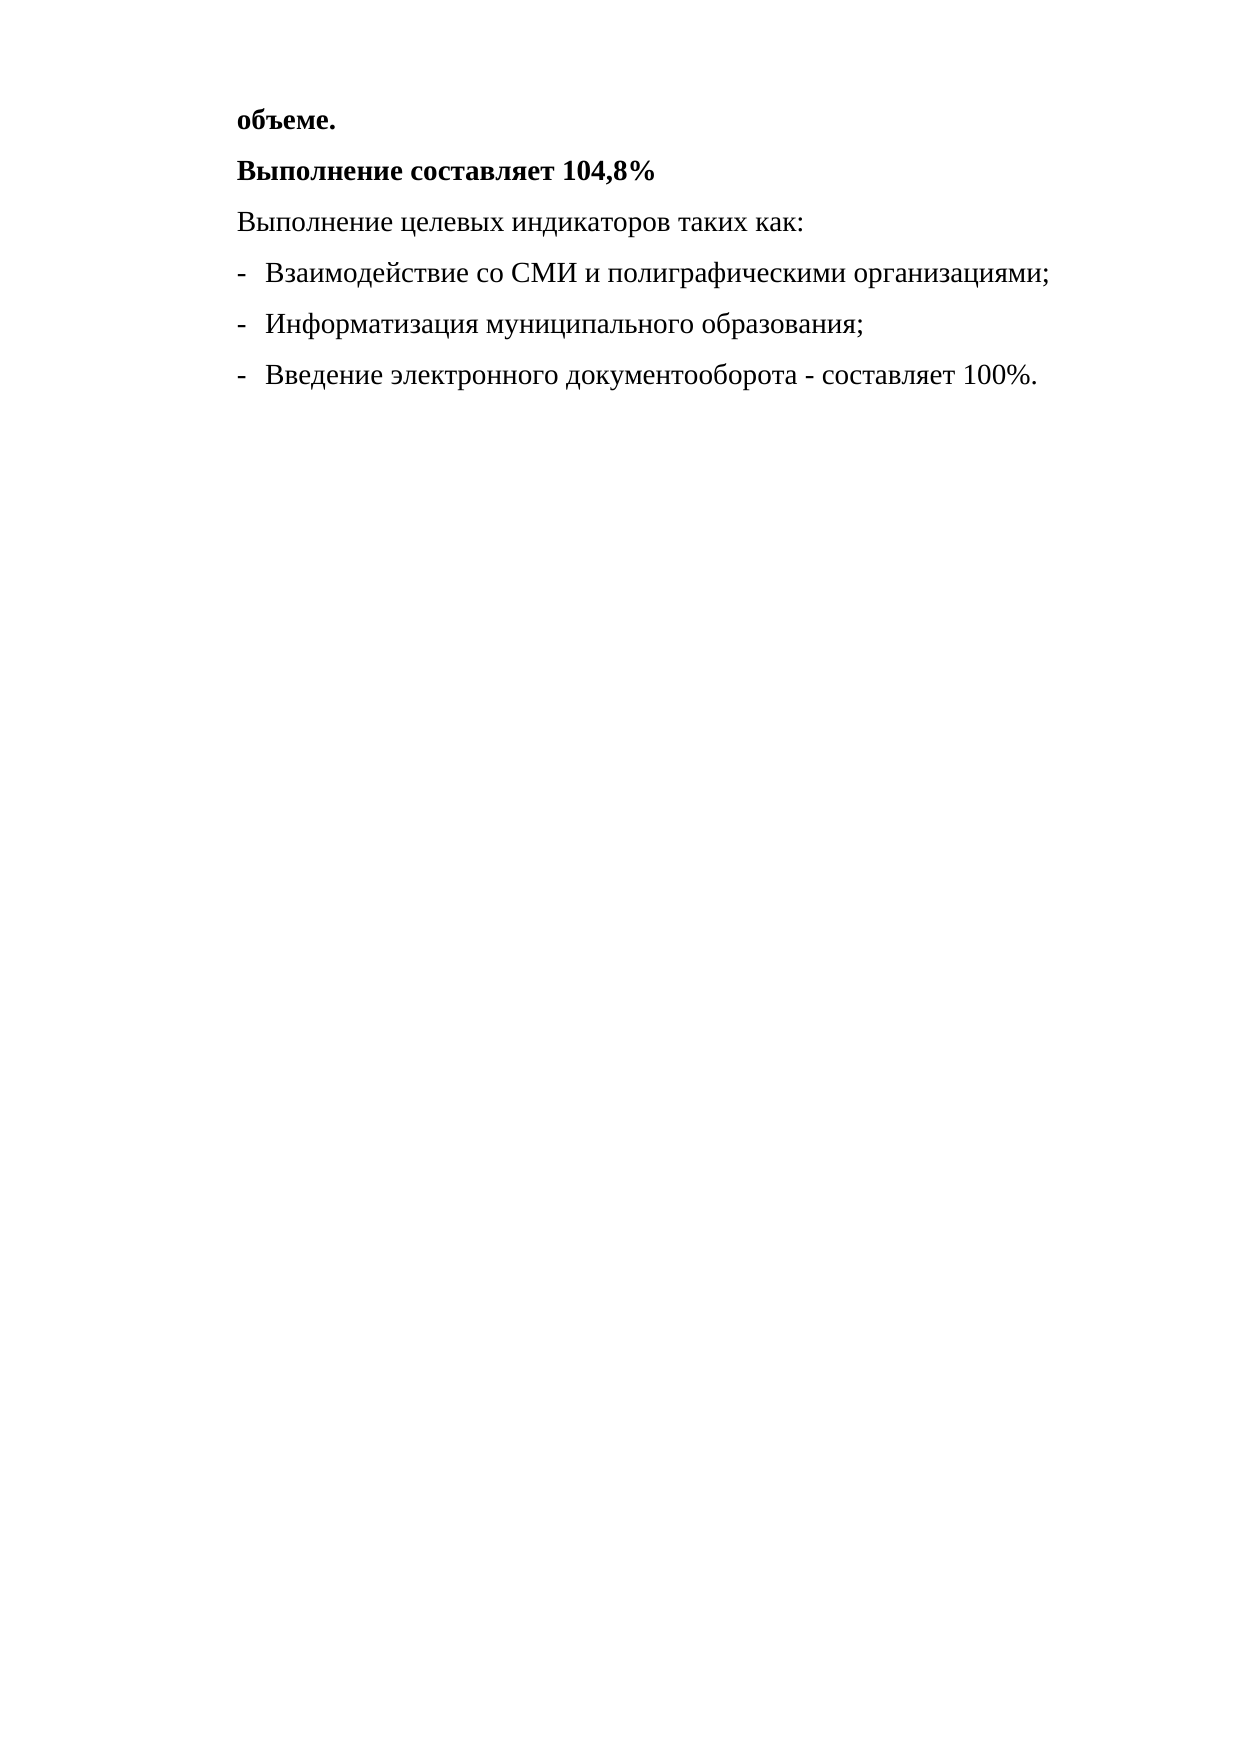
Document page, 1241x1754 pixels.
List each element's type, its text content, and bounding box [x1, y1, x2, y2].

list Взаимодействие со СМИ и полиграфическими организациями; [159, 242, 1152, 293]
list Информатизация муниципального образования; [159, 293, 1152, 344]
text Выполнение составляет 104,8% [159, 140, 1152, 191]
text объеме. [159, 89, 1152, 140]
list Введение электронного документооборота - составляет 100%. [159, 344, 1152, 395]
text Выполнение целевых индикаторов таких как: [159, 191, 1152, 242]
